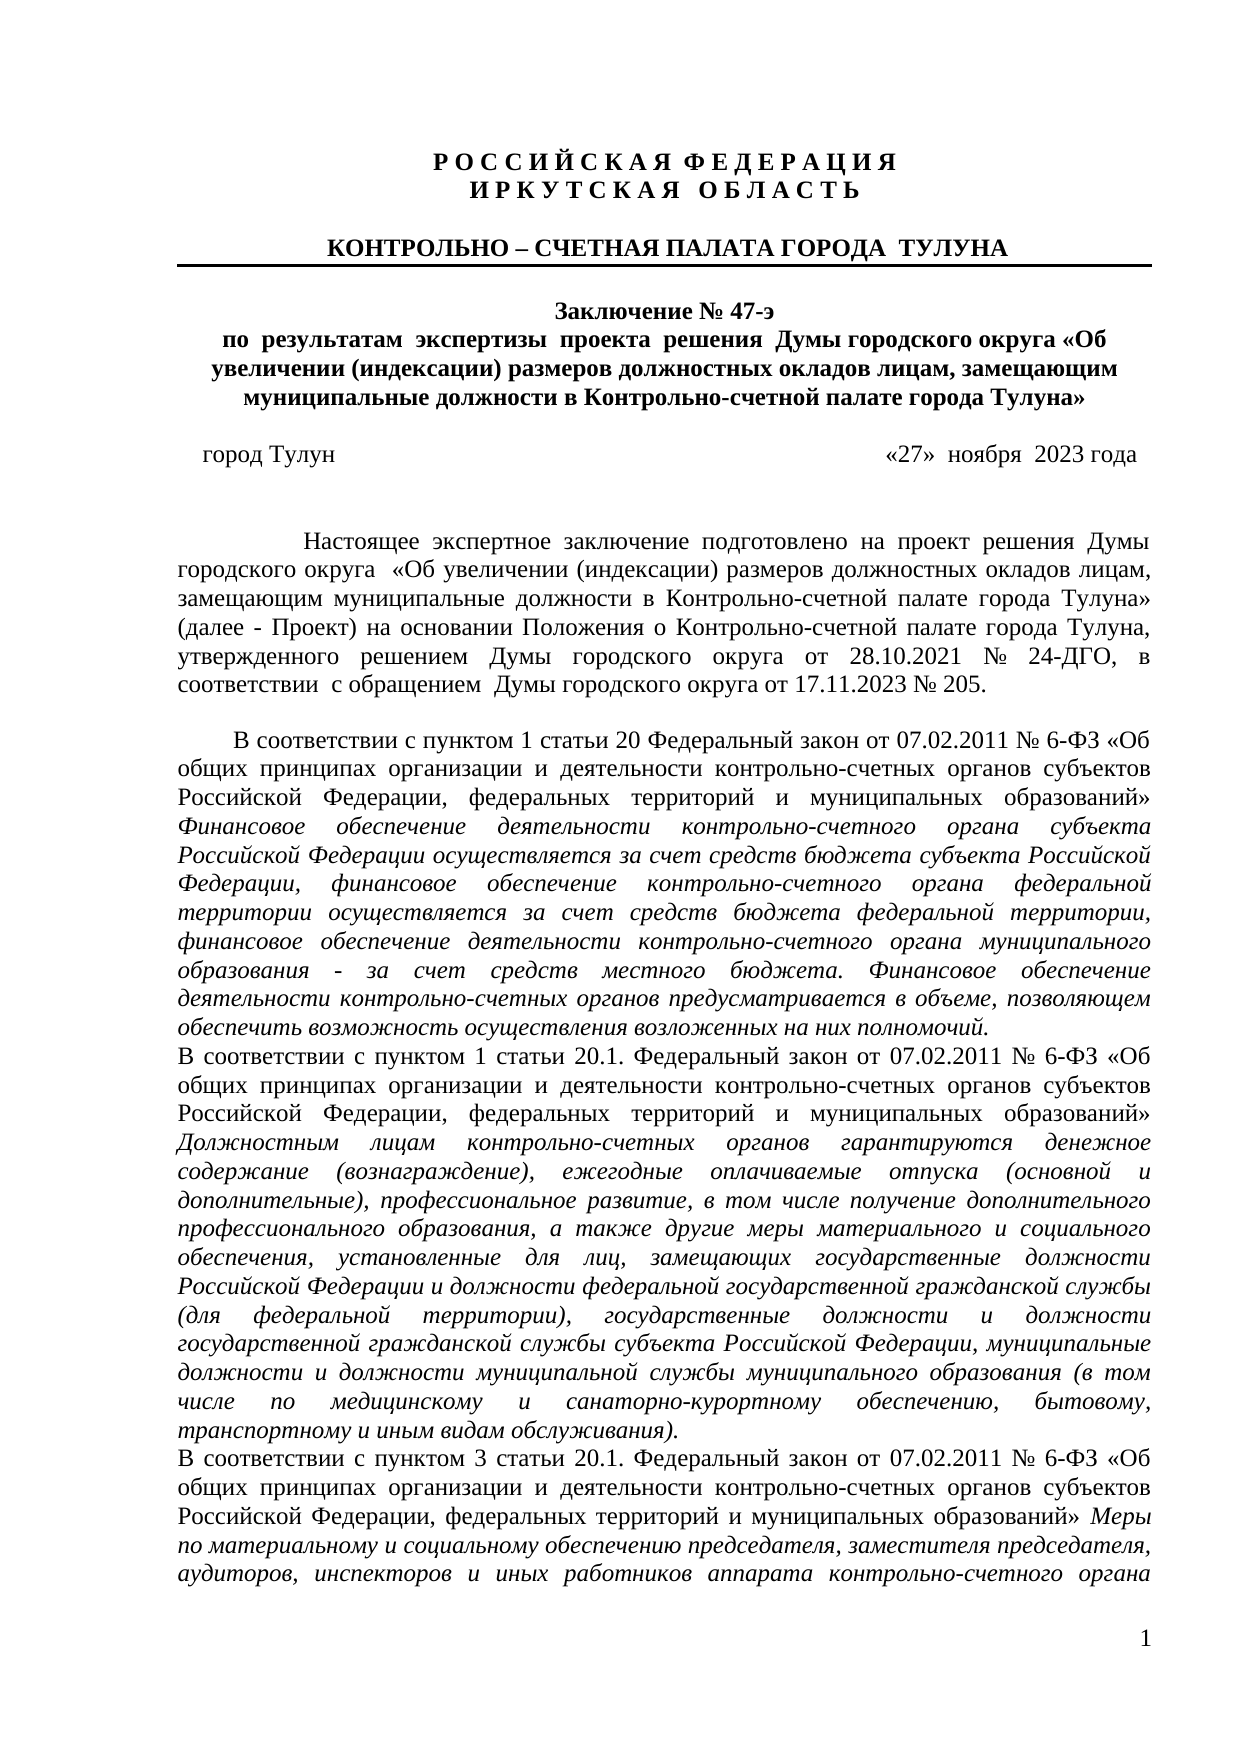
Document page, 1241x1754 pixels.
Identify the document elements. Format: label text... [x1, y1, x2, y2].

text И Р К У Т С К А Я О Б Л А С Т Ь [177, 176, 1152, 204]
text КОНТРОЛЬНО – СЧЕТНАЯ ПАЛАТА ГОРОДА ТУЛУНА [177, 233, 1152, 264]
text Р О С С И Й С К А Я Ф Е Д Е Р А Ц И Я [177, 147, 1152, 176]
text город Тулун «27» ноября 2023 года [177, 439, 1152, 468]
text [177, 1443, 1152, 1587]
text Настоящее экспертное заключение подготовлено на проект решения Думы городского округа «Об увеличении (индексации) размеров должностных окладов лицам, замещающим муниципальные должности в Контрольно-счетной палате города Тулуна» (далее - Проект) на основании Положения о Контрольно-счетной палате города Тулуна, утвержденного решением Думы городского округа от 28.10.2021 № 24-ДГО, в соответствии с обращением Думы городского округа от 17.11.2023 № 205. [177, 526, 1152, 698]
text Заключение № 47-э [177, 296, 1152, 324]
text В соответствии с пунктом 1 статьи 20 Федеральный закон от 07.02.2011 № 6-ФЗ «Об общих принципах организации и деятельности контрольно-счетных органов субъектов Российской Федерации, федеральных территорий и муниципальных образований» Финансовое обеспечение деятельности контрольно-счетного органа субъекта Российской Федерации осуществляется за счет средств бюджета субъекта Российской Федерации, финансовое обеспечение контрольно-счетного органа федеральной территории осуществляется за счет средств бюджета федеральной территории, финансовое обеспечение деятельности контрольно-счетного органа муниципального образования - за счет средств местного бюджета. Финансовое обеспечение деятельности контрольно-счетных органов предусматривается в объеме, позволяющем обеспечить возможность осуществления возложенных на них полномочий. [177, 725, 1152, 1041]
text по результатам экспертизы проекта решения Думы городского округа «Об увеличении (индексации) размеров должностных окладов лицам, замещающим муниципальные должности в Контрольно-счетной палате города Тулуна» [177, 324, 1152, 411]
text В соответствии с пунктом 1 статьи 20.1. Федеральный закон от 07.02.2011 № 6-ФЗ «Об общих принципах организации и деятельности контрольно-счетных органов субъектов Российской Федерации, федеральных территорий и муниципальных образований» Должностным лицам контрольно-счетных органов гарантируются денежное содержание (вознаграждение), ежегодные оплачиваемые отпуска (основной и дополнительные), профессиональное развитие, в том числе получение дополнительного профессионального образования, а также другие меры материального и социального обеспечения, установленные для лиц, замещающих государственные должности Российской Федерации и должности федеральной государственной гражданской службы (для федеральной территории), государственные должности и должности государственной гражданской службы субъекта Российской Федерации, муниципальные должности и должности муниципальной службы муниципального образования (в том числе по медицинскому и санаторно-курортному обеспечению, бытовому, транспортному и иным видам обслуживания). [177, 1041, 1152, 1443]
